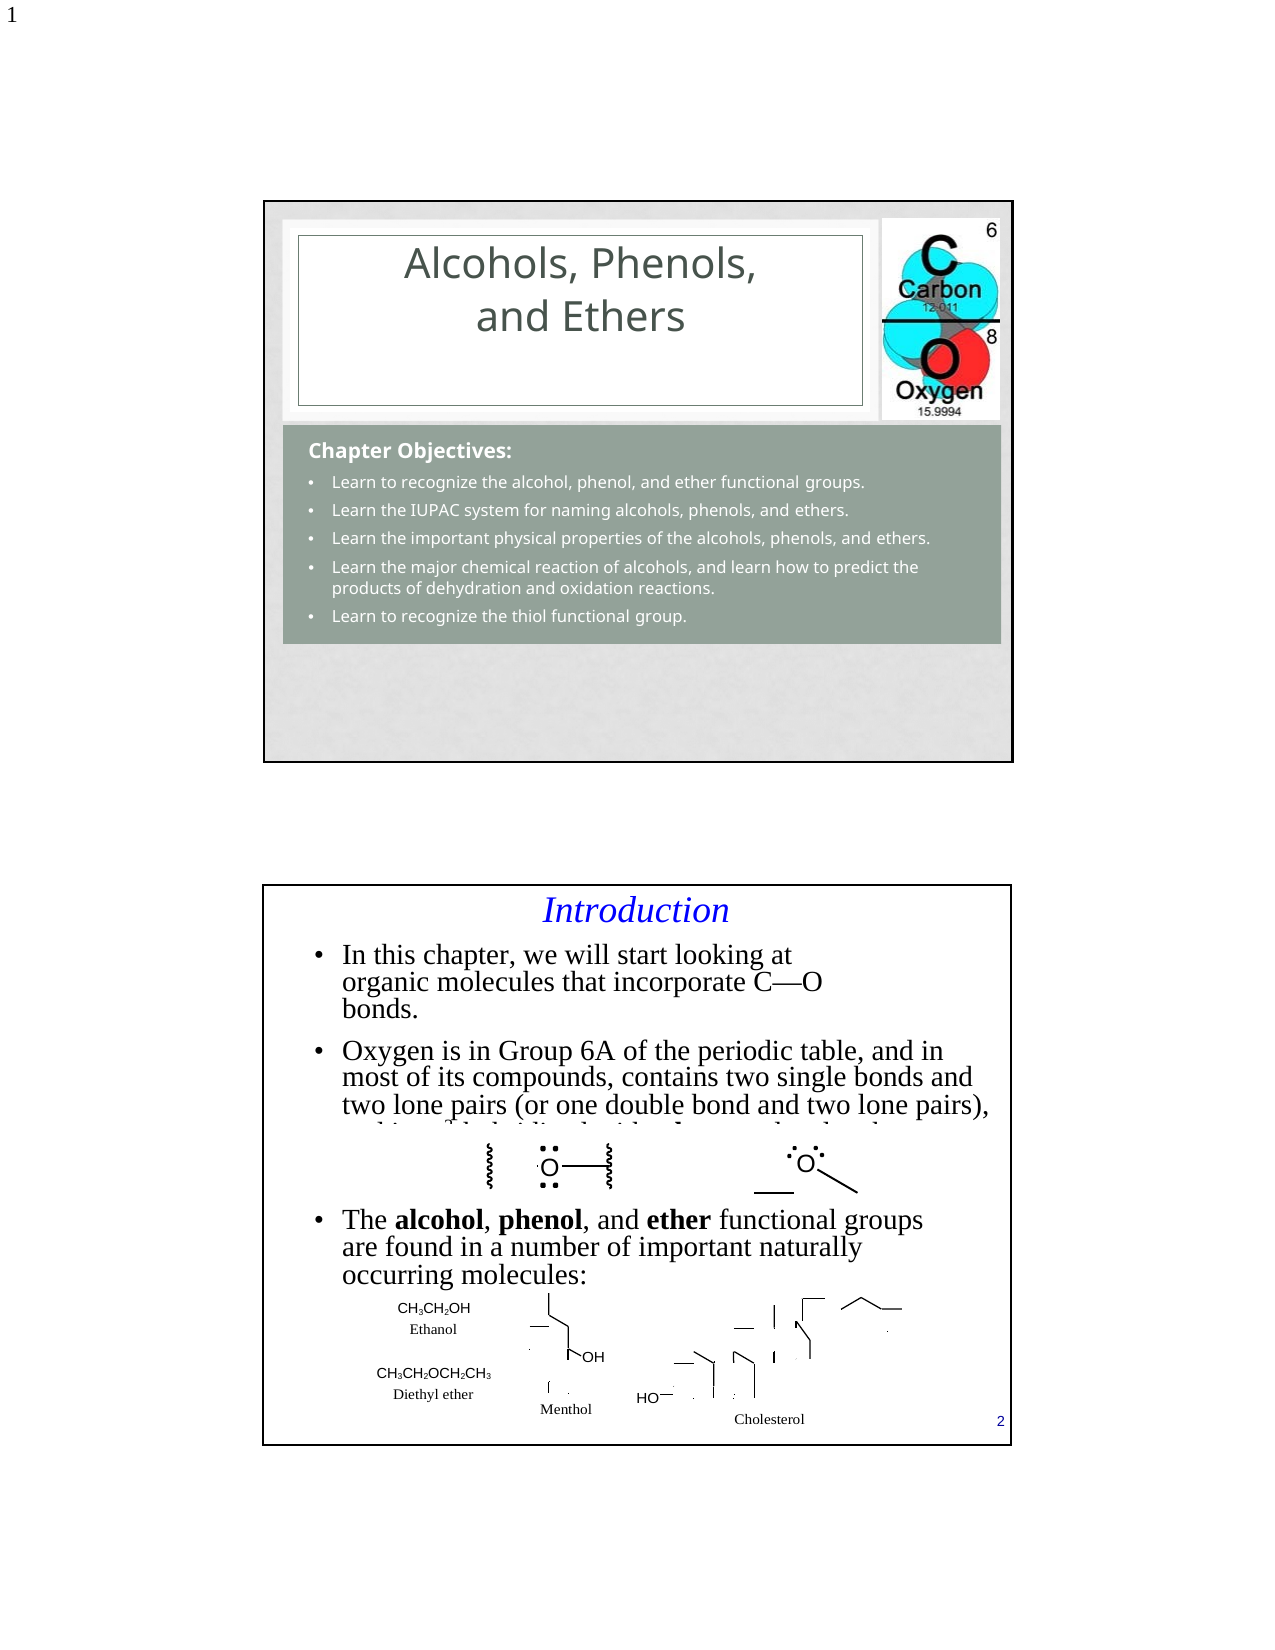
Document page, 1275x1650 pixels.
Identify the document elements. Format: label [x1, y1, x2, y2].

picture [265, 202, 1011, 761]
